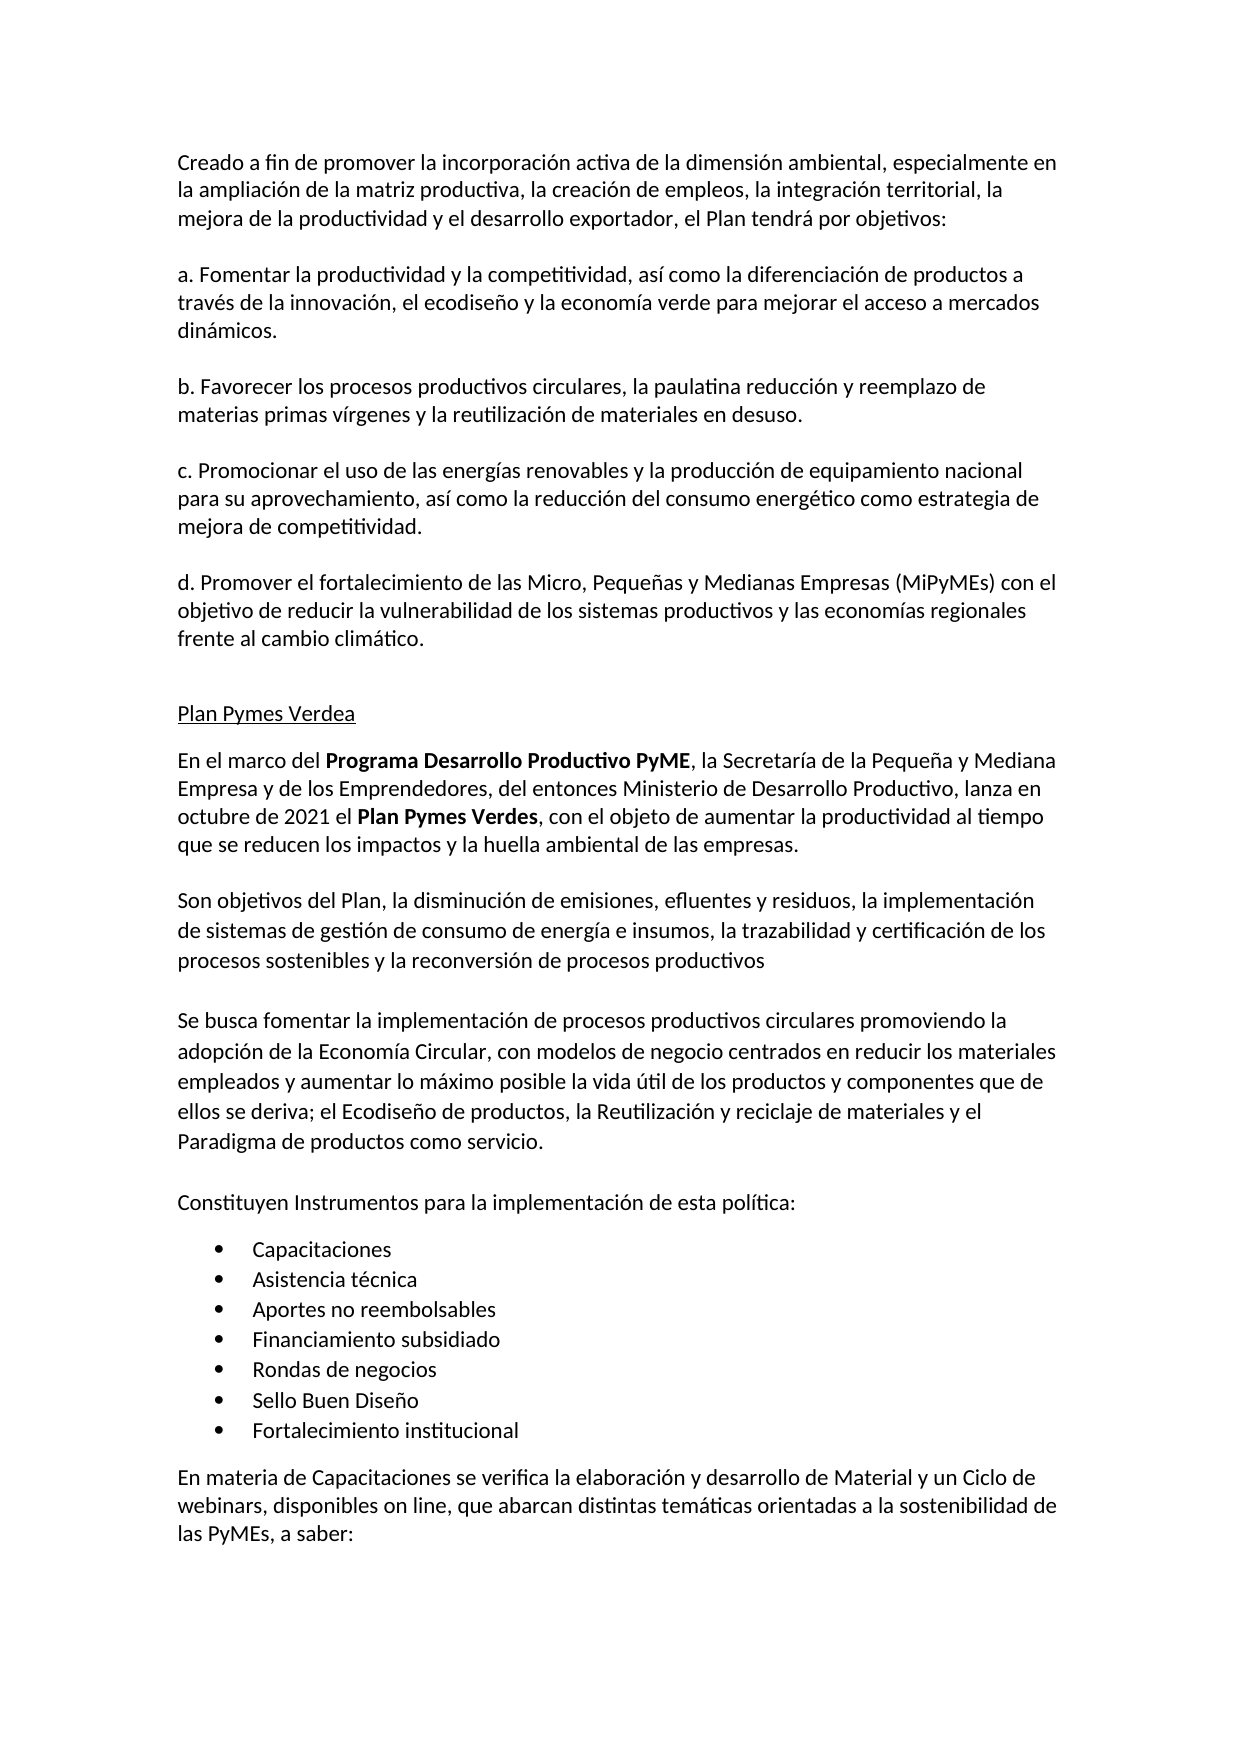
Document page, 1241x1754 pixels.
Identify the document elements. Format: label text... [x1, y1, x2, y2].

list Aportes no reembolsables [215, 1295, 1063, 1323]
list Sello Buen Diseño [215, 1386, 1063, 1414]
list Capacitaciones [215, 1235, 1063, 1263]
text Creado a fin de promover la incorporación activa de la dimensión ambiental, especialmente en la ampliación de la matriz productiva, la creación de empleos, la integración territorial, la mejora de la productividad y el desarrollo exportador, el Plan tendrá por objetivos: a. Fomentar la productividad y la competitividad, así como la diferenciación de productos a través de la innovación, el ecodiseño y la economía verde para mejorar el acceso a mercados dinámicos. b. Favorecer los procesos productivos circulares, la paulatina reducción y reemplazo de materias primas vírgenes y la reutilización de materiales en desuso. c. Promocionar el uso de las energías renovables y la producción de equipamiento nacional para su aprovechamiento, así como la reducción del consumo energético como estrategia de mejora de competitividad. d. Promover el fortalecimiento de las Micro, Pequeñas y Medianas Empresas (MiPyMEs) con el objetivo de reducir la vulnerabilidad de los sistemas productivos y las economías regionales frente al cambio climático. [177, 148, 1063, 652]
list Rondas de negocios [215, 1356, 1063, 1384]
list Financiamiento subsidiado [215, 1325, 1063, 1353]
text Constituyen Instrumentos para la implementación de esta política: [177, 1188, 1063, 1216]
text En el marco del Programa Desarrollo Productivo PyME, la Secretaría de la Pequeña y Mediana Empresa y de los Emprendedores, del entonces Ministerio de Desarrollo Productivo, lanza en octubre de 2021 el Plan Pymes Verdes, con el objeto de aumentar la productividad al tiempo que se reducen los impactos y la huella ambiental de las empresas. [177, 746, 1063, 858]
text Plan Pymes Verdea [177, 699, 1063, 727]
text Son objetivos del Plan, la disminución de emisiones, efluentes y residuos, la implementación de sistemas de gestión de consumo de energía e insumos, la trazabilidad y certificación de los procesos sostenibles y la reconversión de procesos productivos [177, 886, 1063, 974]
text Se busca fomentar la implementación de procesos productivos circulares promoviendo la adopción de la Economía Circular, con modelos de negocio centrados en reducir los materiales empleados y aumentar lo máximo posible la vida útil de los productos y componentes que de ellos se deriva; el Ecodiseño de productos, la Reutilización y reciclaje de materiales y el Paradigma de productos como servicio. [177, 1007, 1063, 1156]
list Asistencia técnica [215, 1265, 1063, 1293]
list Fortalecimiento institucional [215, 1416, 1063, 1444]
text En materia de Capacitaciones se verifica la elaboración y desarrollo de Material y un Ciclo de webinars, disponibles on line, que abarcan distintas temáticas orientadas a la sostenibilidad de las PyMEs, a saber: [177, 1463, 1063, 1547]
